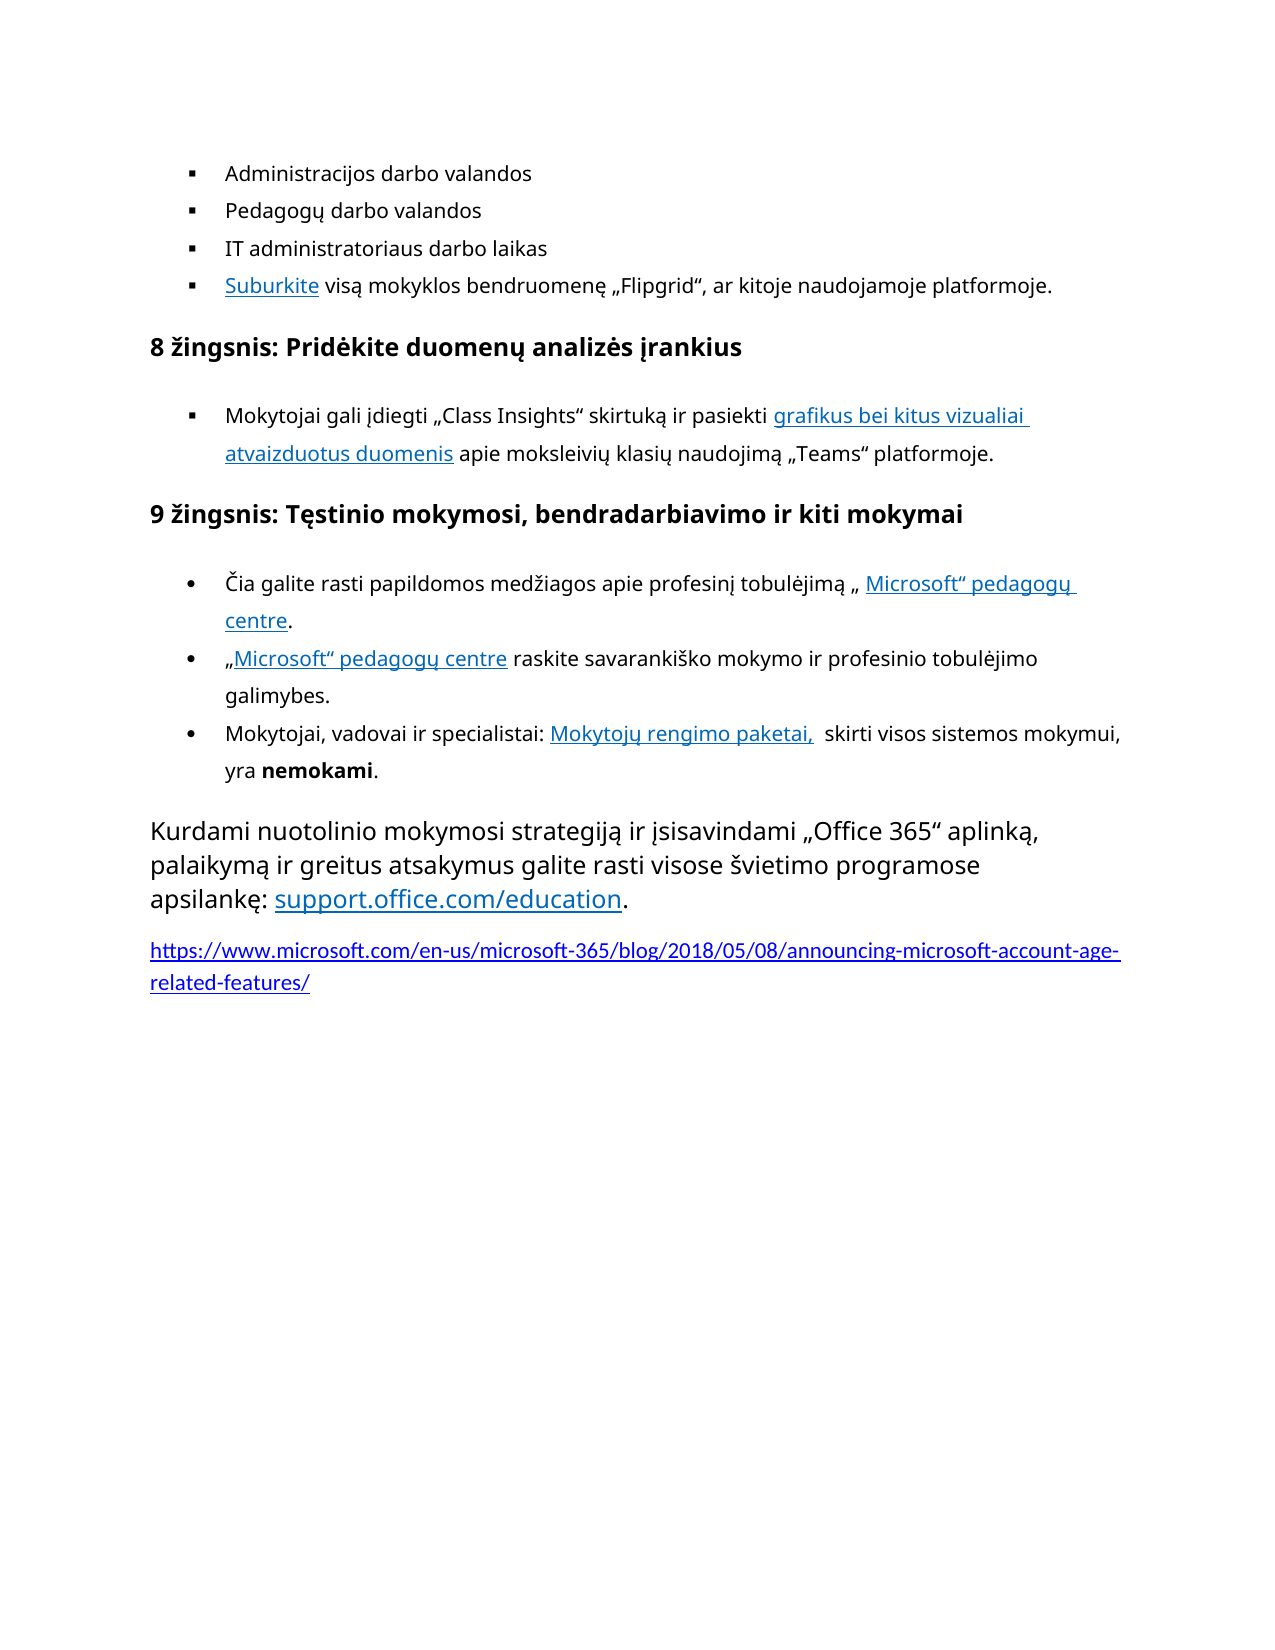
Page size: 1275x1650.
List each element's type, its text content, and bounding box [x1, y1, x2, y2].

list Mokytojai gali įdiegti „Class Insights“ skirtuką ir pasiekti grafikus bei kitus vizualiai atvaizduotus duomenis apie moksleivių klasių naudojimą „Teams“ platformoje. [187, 392, 1125, 467]
list Čia galite rasti papildomos medžiagos apie profesinį tobulėjimą „ Microsoft“ pedagogų centre. [187, 560, 1125, 635]
list Pedagogų darbo valandos [187, 187, 1125, 225]
list „Microsoft“ pedagogų centre raskite savarankiško mokymo ir profesinio tobulėjimo galimybes. [187, 635, 1125, 710]
list IT administratoriaus darbo laikas [187, 225, 1125, 262]
text https://www.microsoft.com/en-us/microsoft-365/blog/2018/05/08/announcing-microsoft-account-age-related-features/ [150, 933, 1125, 998]
text 8 žingsnis: Pridėkite duomenų analizės įrankius [150, 329, 1125, 363]
list Mokytojai, vadovai ir specialistai: Mokytojų rengimo paketai, skirti visos sistemos mokymui, yra nemokami. [187, 710, 1125, 785]
list Suburkite visą mokyklos bendruomenę „Flipgrid“, ar kitoje naudojamoje platformoje. [187, 262, 1125, 300]
text Kurdami nuotolinio mokymosi strategiją ir įsisavindami „Office 365“ aplinką, palaikymą ir greitus atsakymus galite rasti visose švietimo programose apsilankę: support.office.com/education. [150, 814, 1125, 916]
text 9 žingsnis: Tęstinio mokymosi, bendradarbiavimo ir kiti mokymai [150, 497, 1125, 531]
list Administracijos darbo valandos [187, 150, 1125, 187]
